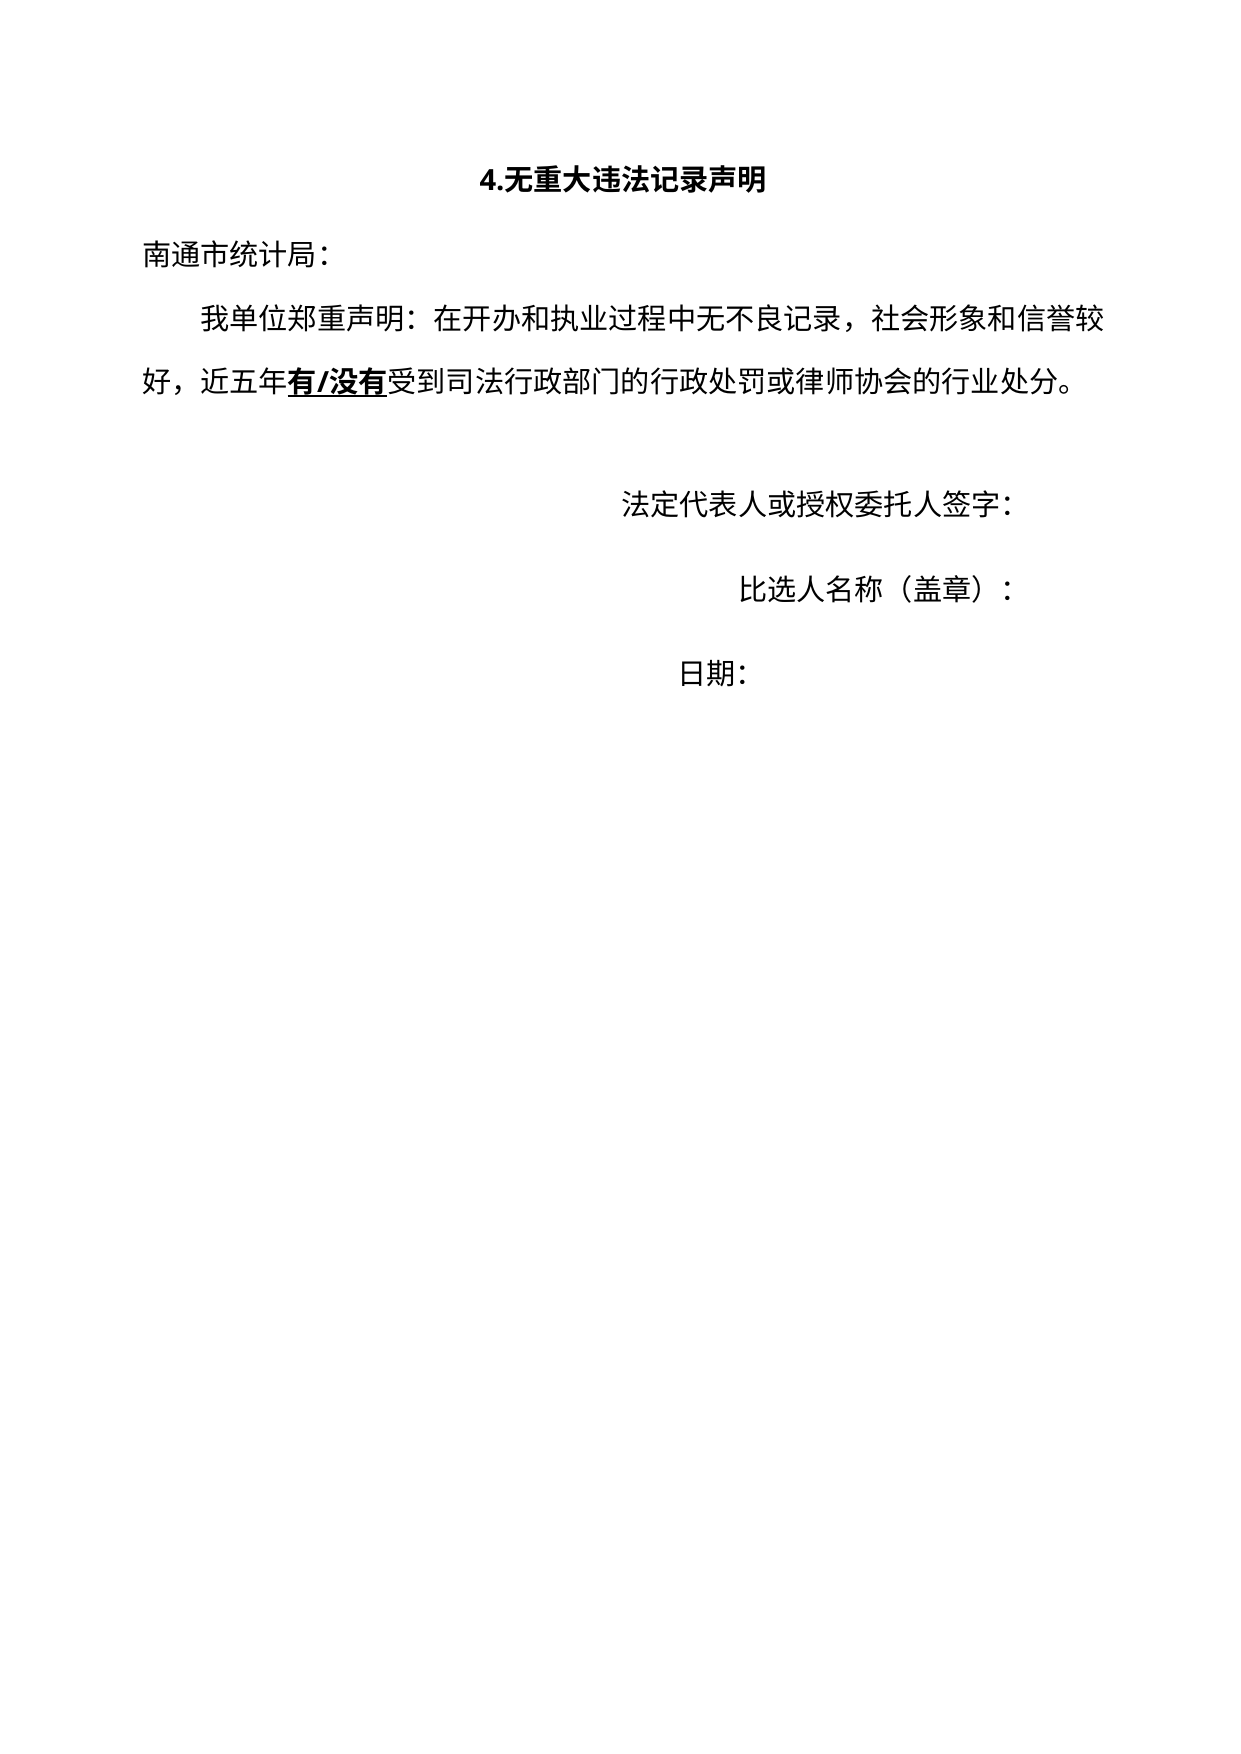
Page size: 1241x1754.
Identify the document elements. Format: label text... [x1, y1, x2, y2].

text 日期： [142, 651, 1104, 693]
text 南通市统计局： [142, 232, 1104, 274]
text 我单位郑重声明：在开办和执业过程中无不良记录，社会形象和信誉较好，近五年有/没有受到司法行政部门的行政处罚或律师协会的行业处分。 [142, 295, 1104, 401]
text 比选人名称（盖章）： [142, 566, 1029, 609]
text 4.无重大违法记录声明 [142, 146, 1104, 211]
text 法定代表人或授权委托人签字： [142, 482, 1029, 524]
